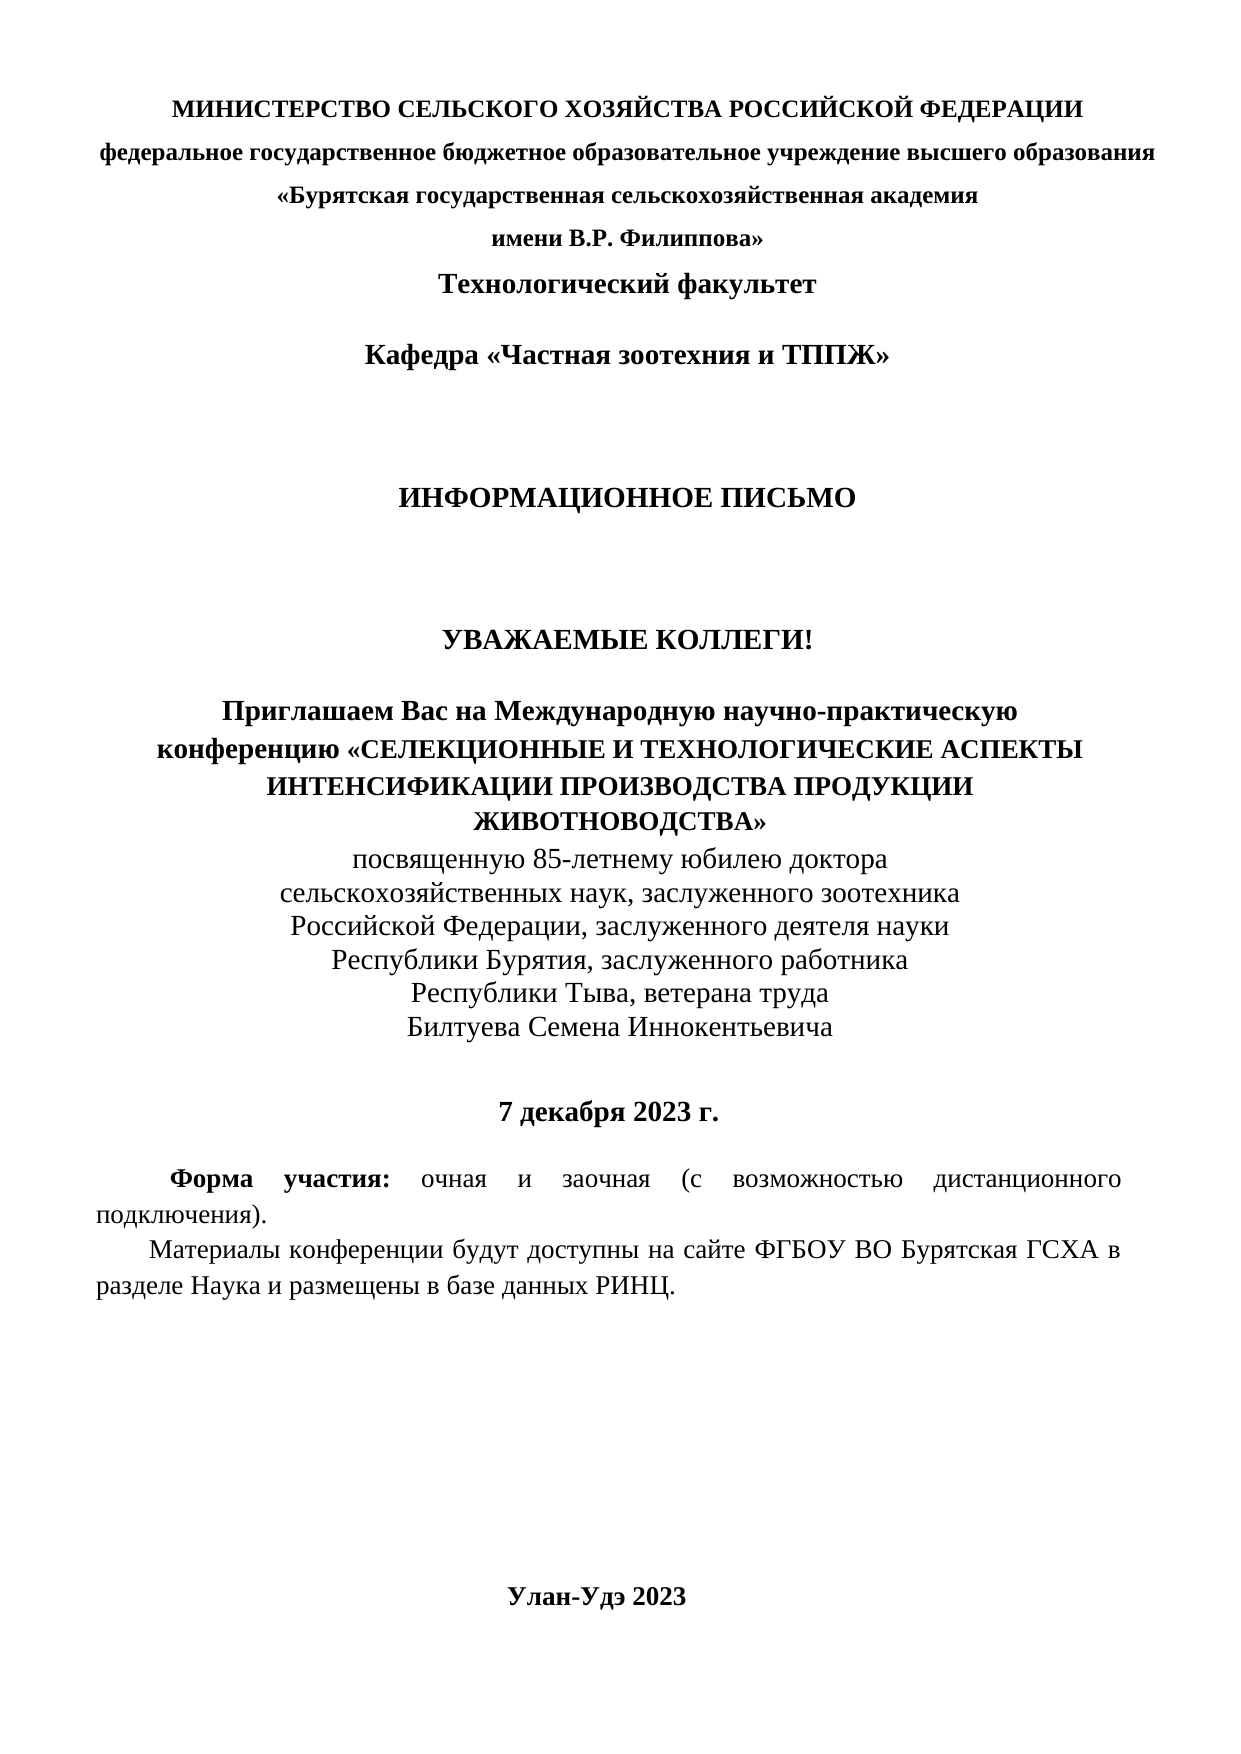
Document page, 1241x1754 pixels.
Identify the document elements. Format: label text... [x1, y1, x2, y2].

subtitle Улан-Удэ 2023 [446, 1580, 1159, 1612]
text УВАЖАЕМЫЕ КОЛЛЕГИ! [96, 622, 1159, 656]
text Технологический факультет [96, 266, 1159, 300]
text федеральное государственное бюджетное образовательное учреждение высшего образования «Бурятская государственная сельскохозяйственная академия [96, 137, 1159, 209]
text Материалы конференции будут доступны на сайте ФГБОУ ВО Бурятская ГСХА в разделе Наука и размещены в базе данных РИНЦ. [96, 1233, 1122, 1300]
text Кафедра «Частная зоотехния и ТППЖ» [96, 337, 1159, 371]
subtitle 7 декабря 2023 г. [498, 1094, 1159, 1128]
subtitle Приглашаем Вас на Международную научно-практическую конференцию «СЕЛЕКЦИОННЫЕ И ТЕХНОЛОГИЧЕСКИЕ АСПЕКТЫ ИНТЕНСИФИКАЦИИ ПРОИЗВОДСТВА ПРОДУКЦИИ ЖИВОТНОВОДСТВА» [131, 693, 1109, 837]
text посвященную 85-летнему юбилею доктора сельскохозяйственных наук, заслуженного зоотехника Российской Федерации, заслуженного деятеля науки Республики Бурятия, заслуженного работника Республики Тыва, ветерана труда [262, 841, 977, 1009]
text ИНФОРМАЦИОННОЕ ПИСЬМО [96, 480, 1159, 513]
text имени В.Р. Филиппова» [96, 223, 1159, 252]
text МИНИСТЕРСТВО сельского хозяйства РОССИЙСКОЙ ФЕДЕРАЦИИ [96, 94, 1159, 122]
text Форма участия: очная и заочная (с возможностью дистанционного подключения). [96, 1162, 1122, 1229]
text Билтуева Семена Иннокентьевича [262, 1009, 977, 1042]
